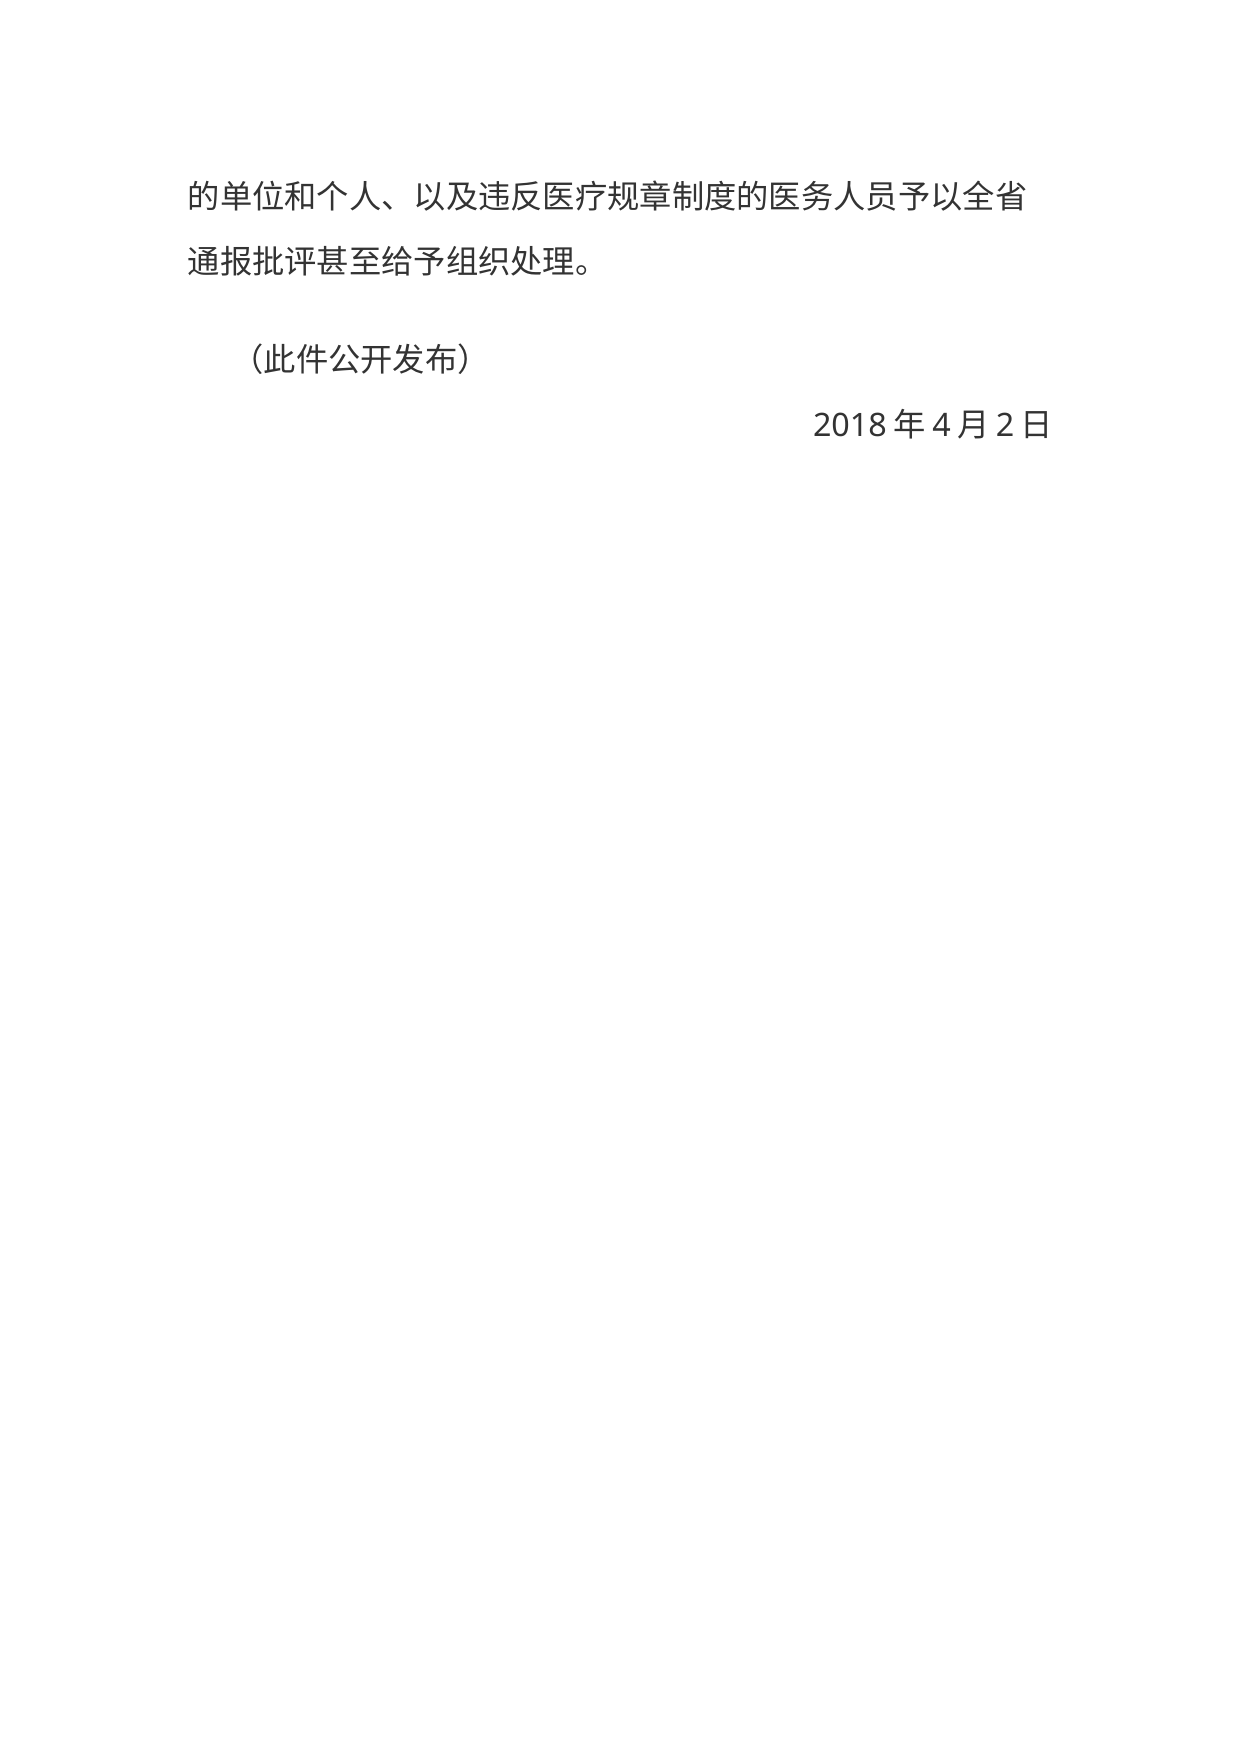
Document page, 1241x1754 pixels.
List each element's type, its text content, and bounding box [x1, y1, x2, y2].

text （此件公开发布） [187, 324, 1053, 389]
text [187, 162, 1053, 292]
text 2018年4月2日 [187, 389, 1053, 454]
